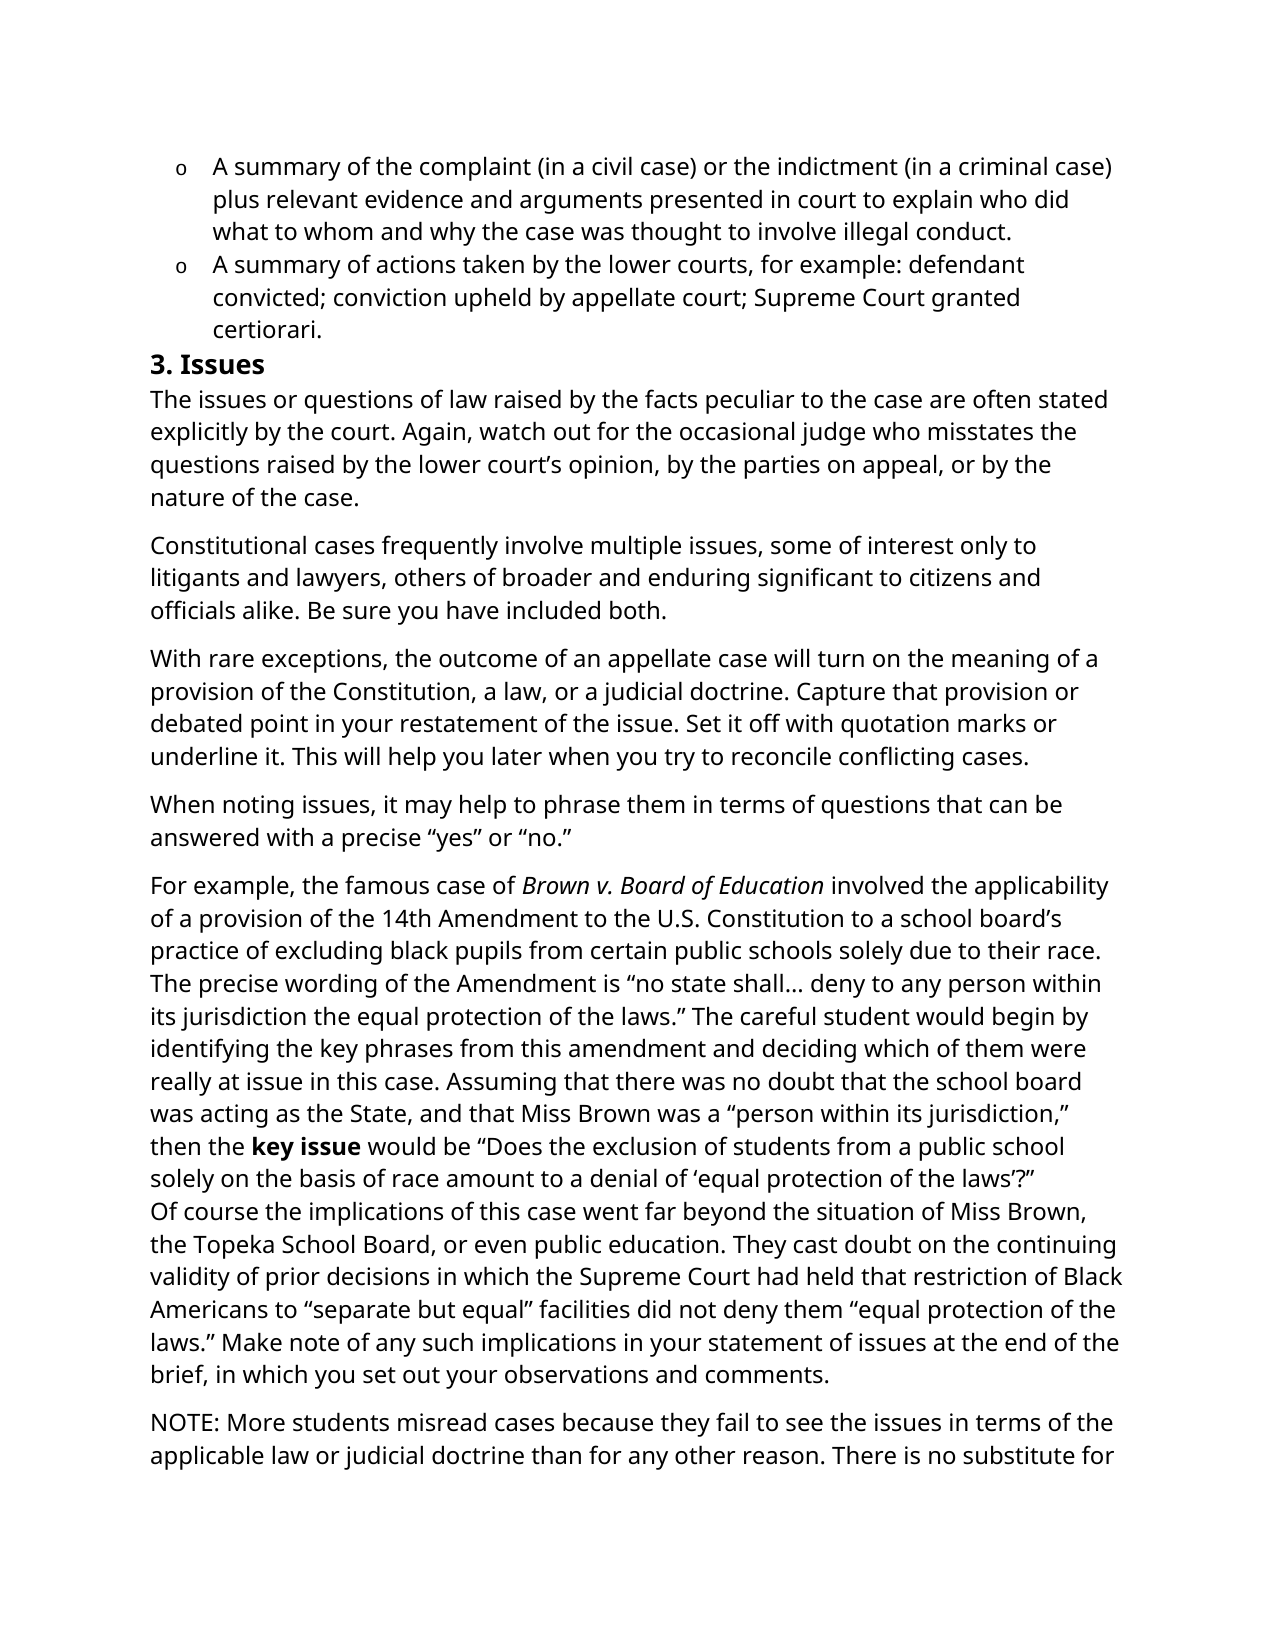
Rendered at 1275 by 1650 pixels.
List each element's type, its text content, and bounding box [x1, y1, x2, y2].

list A summary of the complaint (in a civil case) or the indictment (in a criminal case) plus relevant evidence and arguments presented in court to explain who did what to whom and why the case was thought to involve illegal conduct. [175, 150, 1125, 248]
text With rare exceptions, the outcome of an appellate case will turn on the meaning of a provision of the Constitution, a law, or a judicial doctrine. Capture that provision or debated point in your restatement of the issue. Set it off with quotation marks or underline it. This will help you later when you try to reconcile conflicting cases. [150, 642, 1125, 772]
text When noting issues, it may help to phrase them in terms of questions that can be answered with a precise “yes” or “no.” [150, 788, 1125, 853]
text Constitutional cases frequently involve multiple issues, some of interest only to litigants and lawyers, others of broader and enduring significant to citizens and officials alike. Be sure you have included both. [150, 528, 1125, 626]
text Of course the implications of this case went far beyond the situation of Miss Brown, the Topeka School Board, or even public education. They cast doubt on the continuing validity of prior decisions in which the Supreme Court had held that restriction of Black Americans to “separate but equal” facilities did not deny them “equal protection of the laws.” Make note of any such implications in your statement of issues at the end of the brief, in which you set out your observations and comments. [150, 1195, 1125, 1391]
list A summary of actions taken by the lower courts, for example: defendant convicted; conviction upheld by appellate court; Supreme Court granted certiorari. [175, 248, 1125, 346]
text The issues or questions of law raised by the facts peculiar to the case are often stated explicitly by the court. Again, watch out for the occasional judge who misstates the questions raised by the lower court’s opinion, by the parties on appeal, or by the nature of the case. [150, 382, 1125, 513]
text 3. Issues [150, 346, 1125, 382]
text For example, the famous case of Brown v. Board of Education involved the applicability of a provision of the 14th Amendment to the U.S. Constitution to a school board’s practice of excluding black pupils from certain public schools solely due to their race. The precise wording of the Amendment is “no state shall... deny to any person within its jurisdiction the equal protection of the laws.” The careful student would begin by identifying the key phrases from this amendment and deciding which of them were really at issue in this case. Assuming that there was no doubt that the school board was acting as the State, and that Miss Brown was a “person within its jurisdiction,” then the key issue would be “Does the exclusion of students from a public school solely on the basis of race amount to a denial of ‘equal protection of the laws’?” [150, 869, 1125, 1195]
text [150, 1406, 1125, 1471]
